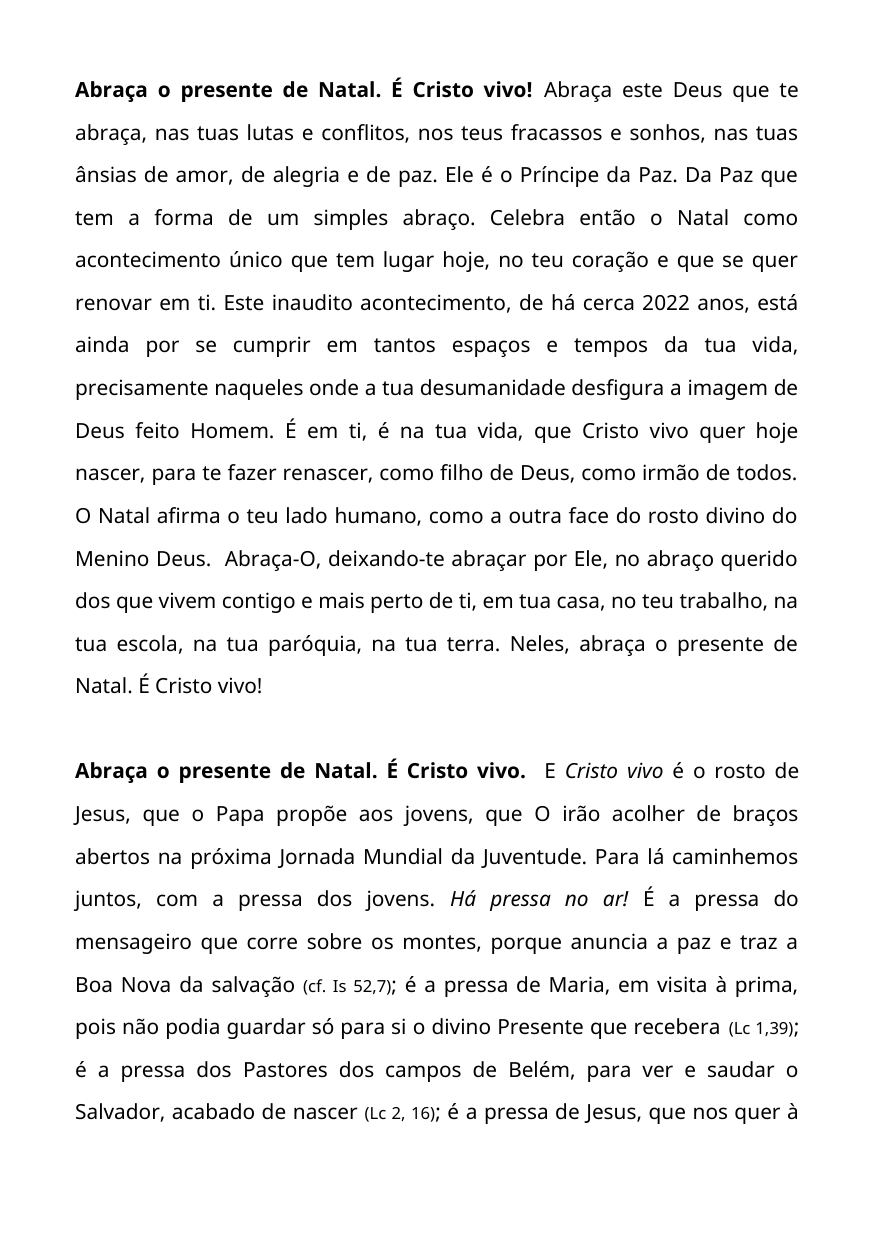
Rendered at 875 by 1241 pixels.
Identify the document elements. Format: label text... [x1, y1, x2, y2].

text Abraça o presente de Natal. É Cristo vivo! Abraça este Deus que te abraça, nas tuas lutas e conflitos, nos teus fracassos e sonhos, nas tuas ânsias de amor, de alegria e de paz. Ele é o Príncipe da Paz. Da Paz que tem a forma de um simples abraço. Celebra então o Natal como acontecimento único que tem lugar hoje, no teu coração e que se quer renovar em ti. Este inaudito acontecimento, de há cerca 2022 anos, está ainda por se cumprir em tantos espaços e tempos da tua vida, precisamente naqueles onde a tua desumanidade desfigura a imagem de Deus feito Homem. É em ti, é na tua vida, que Cristo vivo quer hoje nascer, para te fazer renascer, como filho de Deus, como irmão de todos. O Natal afirma o teu lado humano, como a outra face do rosto divino do Menino Deus. Abraça-O, deixando-te abraçar por Ele, no abraço querido dos que vivem contigo e mais perto de ti, em tua casa, no teu trabalho, na tua escola, na tua paróquia, na tua terra. Neles, abraça o presente de Natal. É Cristo vivo! [75, 75, 799, 700]
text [75, 757, 799, 1102]
